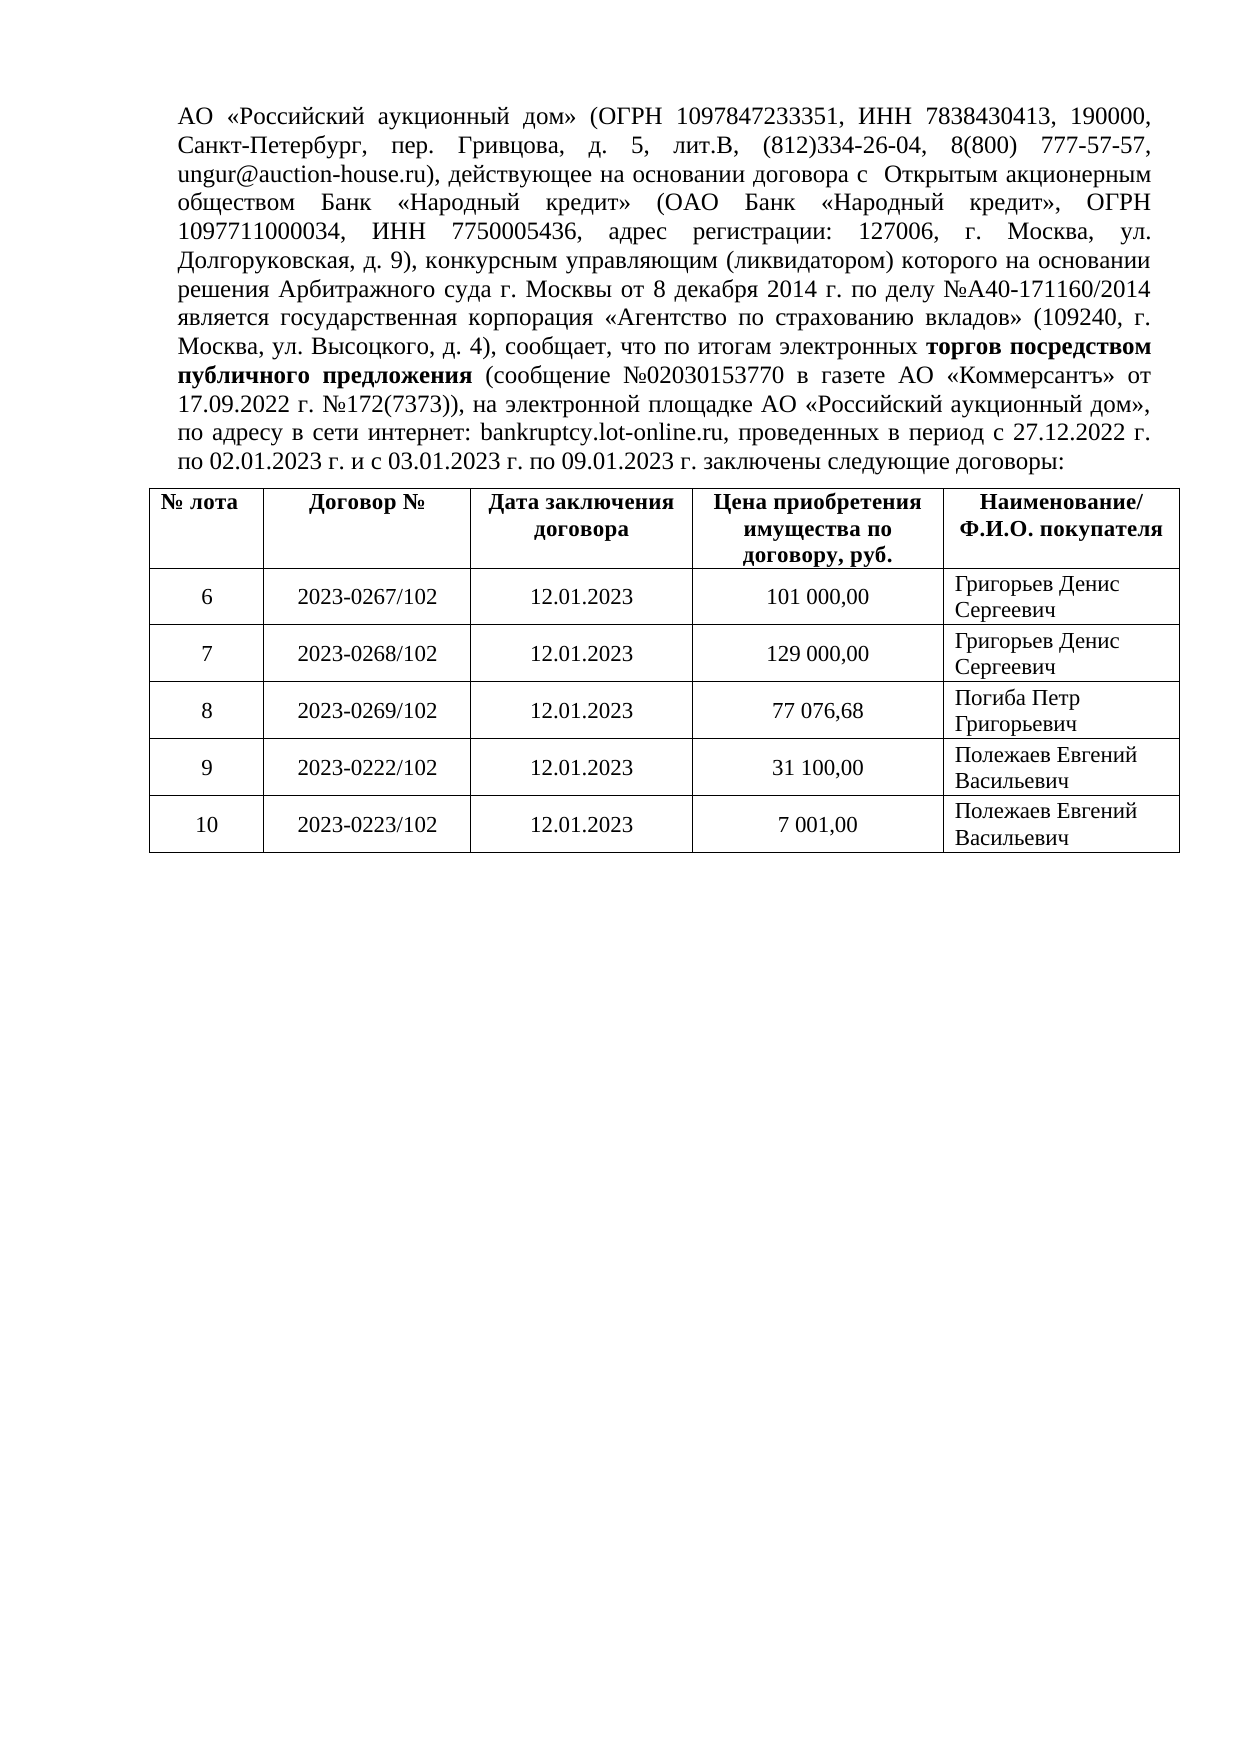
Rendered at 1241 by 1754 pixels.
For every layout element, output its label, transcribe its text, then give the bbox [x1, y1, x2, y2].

table_cell 101 000,00 [693, 569, 943, 624]
table_cell 9 [150, 739, 263, 795]
table_cell Погиба Петр Григорьевич [944, 682, 1179, 738]
table_cell 12.01.2023 [471, 569, 692, 624]
table_cell 31 100,00 [693, 739, 943, 795]
table_cell 8 [150, 682, 263, 738]
table_header Договор № [264, 489, 470, 567]
table_cell 10 [150, 796, 263, 852]
table_cell 2023-0269/102 [264, 682, 470, 738]
table_cell 6 [150, 569, 263, 624]
table_cell Григорьев Денис Сергеевич [944, 625, 1179, 681]
table_cell 2023-0267/102 [264, 569, 470, 624]
table_cell 12.01.2023 [471, 796, 692, 852]
text АО «Российский аукционный дом» (ОГРН 1097847233351, ИНН 7838430413, 190000, Санкт-Петербург, пер. Гривцова, д. 5, лит.В, (812)334-26-04, 8(800) 777-57-57, ungur@auction-house.ru), действующее на основании договора с Открытым акционерным обществом Банк «Народный кредит» (ОАО Банк «Народный кредит», ОГРН 1097711000034, ИНН 7750005436, адрес регистрации: 127006, г. Москва, ул. Долгоруковская, д. 9), конкурсным управляющим (ликвидатором) которого на основании решения Арбитражного суда г. Москвы от 8 декабря 2014 г. по делу №А40-171160/2014 является государственная корпорация «Агентство по страхованию вкладов» (109240, г. Москва, ул. Высоцкого, д. 4), сообщает, что по итогам электронных торгов посредством публичного предложения (сообщение №02030153770 в газете АО «Коммерсантъ» от 17.09.2022 г. №172(7373)), на электронной площадке АО «Российский аукционный дом», по адресу в сети интернет: bankruptcy.lot-online.ru, проведенных в период с 27.12.2022 г. по 02.01.2023 г. и с 03.01.2023 г. по 09.01.2023 г. заключены следующие договоры: [177, 101, 1152, 475]
table_cell 77 076,68 [693, 682, 943, 738]
table_header Дата заключения договора [471, 489, 692, 567]
table_cell 2023-0223/102 [264, 796, 470, 852]
table_cell Полежаев Евгений Васильевич [944, 739, 1179, 795]
table_cell 7 [150, 625, 263, 681]
table_cell 2023-0268/102 [264, 625, 470, 681]
table_cell 129 000,00 [693, 625, 943, 681]
table_cell 7 001,00 [693, 796, 943, 852]
table_cell Полежаев Евгений Васильевич [944, 796, 1179, 852]
table_cell 12.01.2023 [471, 625, 692, 681]
table_header Цена приобретения имущества по договору, руб. [693, 489, 943, 567]
table_cell Григорьев Денис Сергеевич [944, 569, 1179, 624]
table_header № лота [150, 489, 263, 567]
table_cell 12.01.2023 [471, 739, 692, 795]
table_cell 12.01.2023 [471, 682, 692, 738]
table_header Наименование/ Ф.И.О. покупателя [944, 489, 1179, 567]
table_cell 2023-0222/102 [264, 739, 470, 795]
